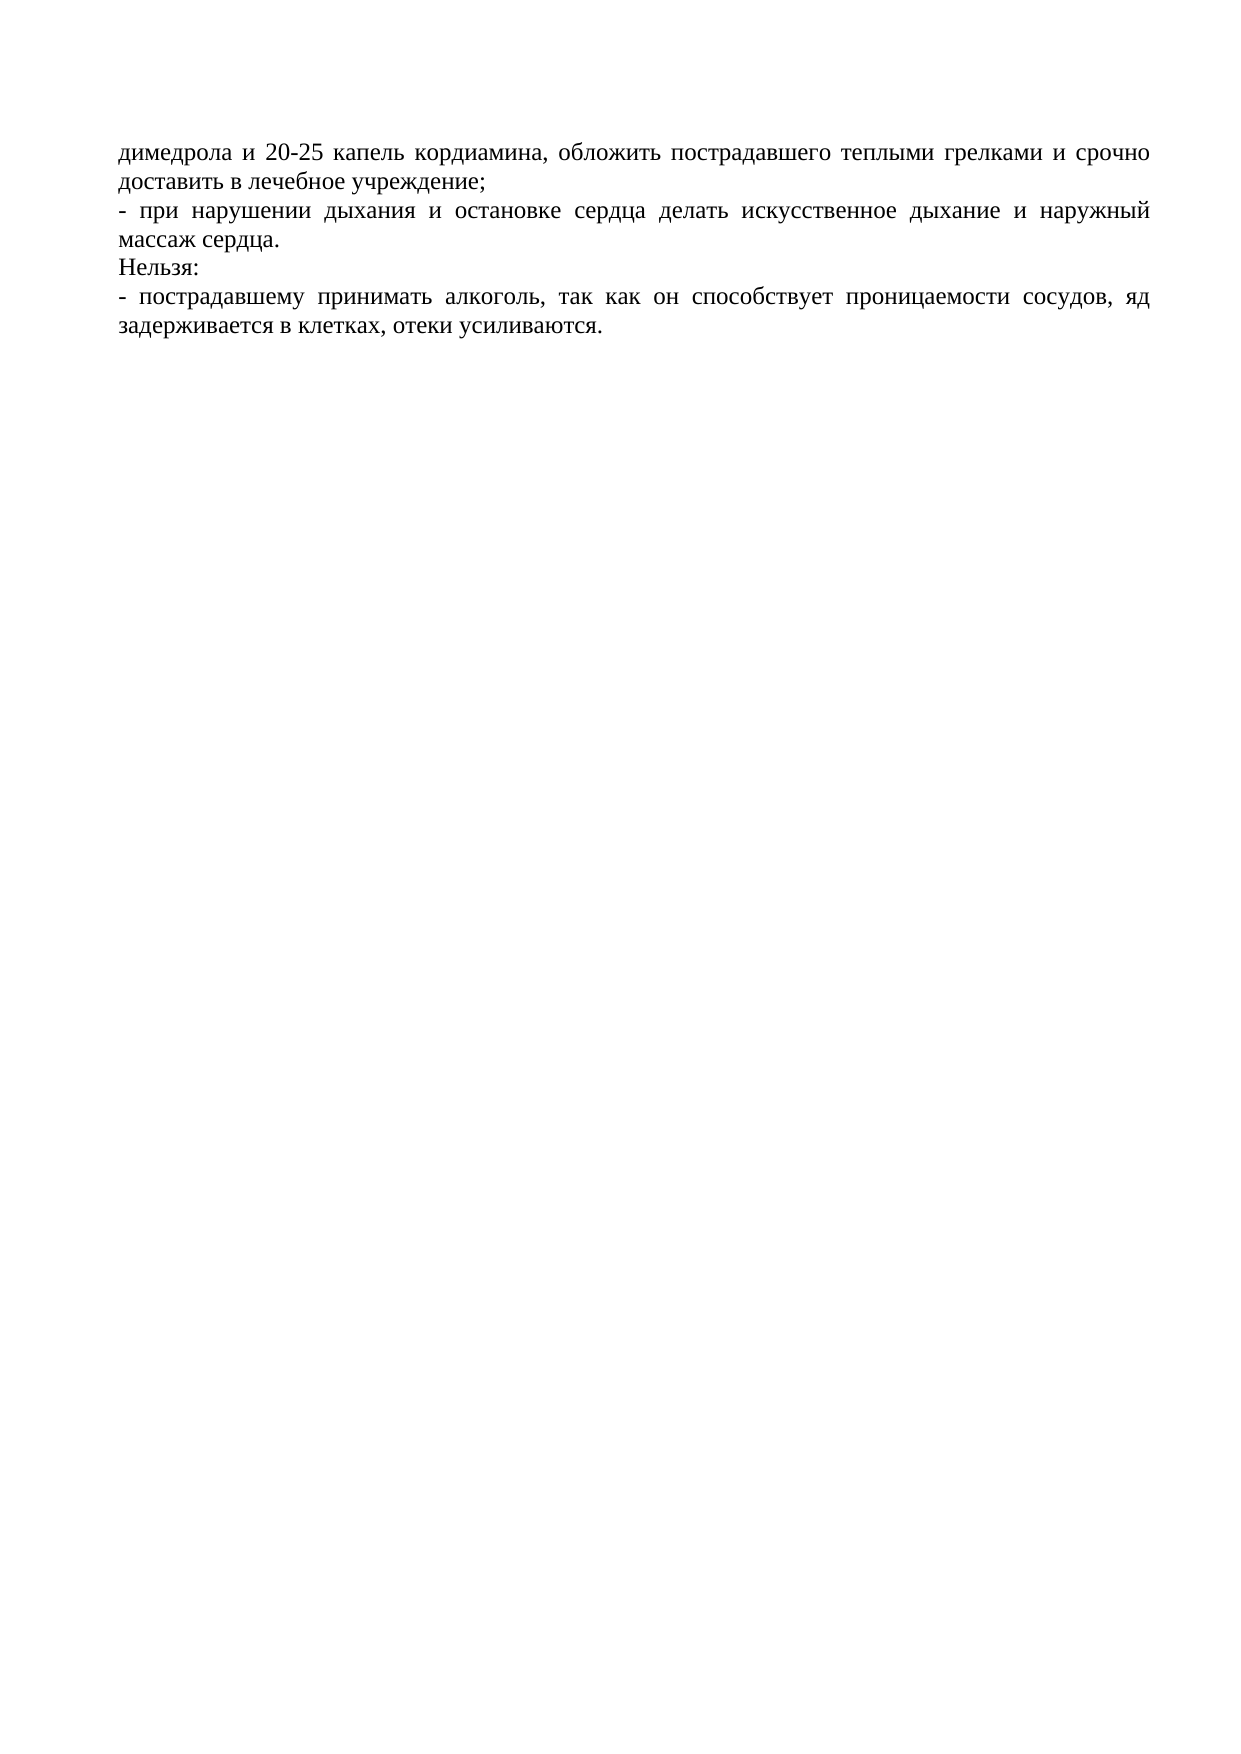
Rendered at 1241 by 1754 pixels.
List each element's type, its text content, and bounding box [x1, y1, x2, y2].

text - при нарушении дыхания и остановке сердца делать искусственное дыхание и наружный массаж сердца. [118, 195, 1152, 252]
text - пострадавшему принимать алкоголь, так как он способствует проницаемости сосудов, яд задерживается в клетках, отеки усиливаются. [118, 281, 1152, 339]
text димедрола и 20-25 капель кордиамина, обложить пострадавшего теплыми грелками и срочно доставить в лечебное учреждение; [118, 137, 1152, 195]
text Нельзя: [118, 252, 1152, 281]
